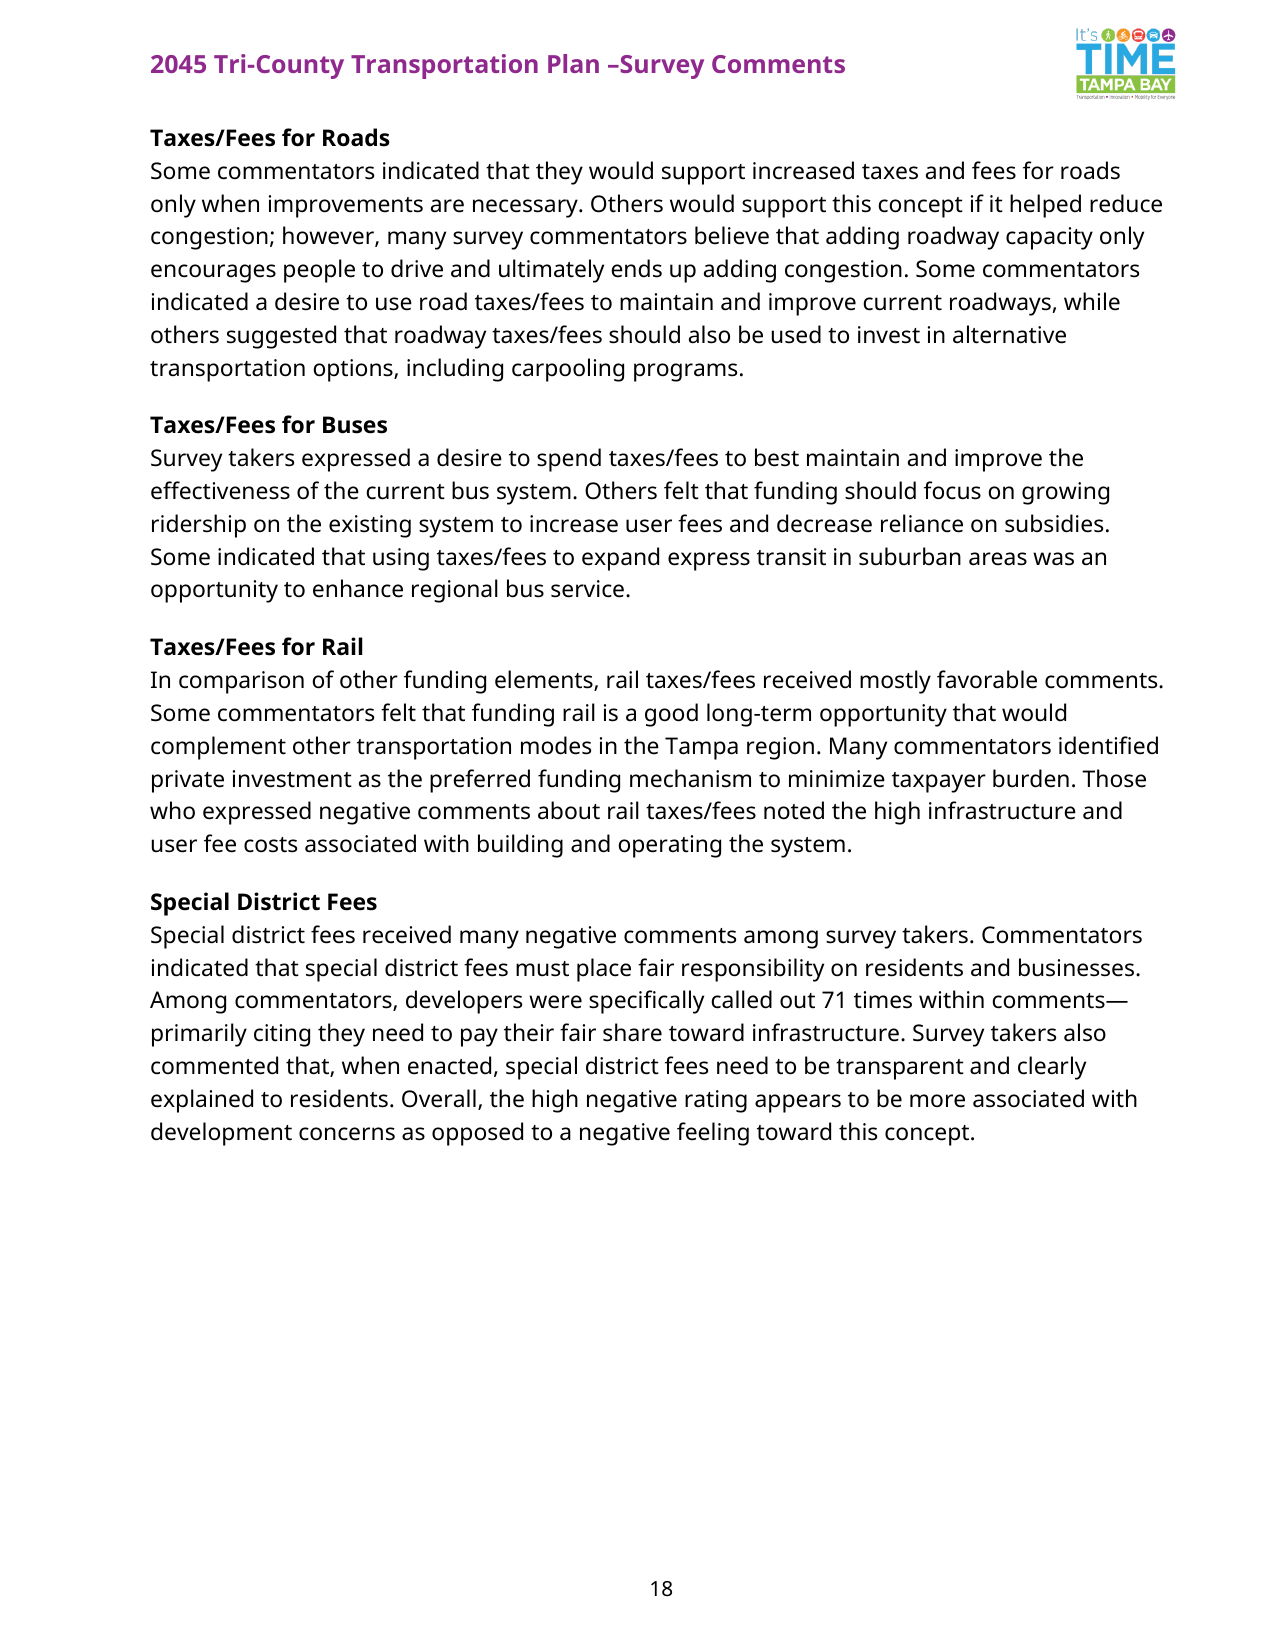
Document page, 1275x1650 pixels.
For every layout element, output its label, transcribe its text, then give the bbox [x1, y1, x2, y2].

text Taxes/Fees for Rail [150, 631, 1172, 662]
text Taxes/Fees for Buses [150, 409, 1172, 441]
text Survey takers expressed a desire to spend taxes/fees to best maintain and improve the effectiveness of the current bus system. Others felt that funding should focus on growing ridership on the existing system to increase user fees and decrease reliance on subsidies. Some indicated that using taxes/fees to expand express transit in suburban areas was an opportunity to enhance regional bus service. [150, 442, 1172, 605]
text Some commentators indicated that they would support increased taxes and fees for roads only when improvements are necessary. Others would support this concept if it helped reduce congestion; however, many survey commentators believe that adding roadway capacity only encourages people to drive and ultimately ends up adding congestion. Some commentators indicated a desire to use road taxes/fees to maintain and improve current roadways, while others suggested that roadway taxes/fees should also be used to invest in alternative transportation options, including carpooling programs. [150, 155, 1172, 383]
text Taxes/Fees for Roads [150, 122, 1172, 153]
picture [1074, 26, 1177, 101]
text In comparison of other funding elements, rail taxes/fees received mostly favorable comments. Some commentators felt that funding rail is a good long-term opportunity that would complement other transportation modes in the Tampa region. Many commentators identified private investment as the preferred funding mechanism to minimize taxpayer burden. Those who expressed negative comments about rail taxes/fees noted the high infrastructure and user fee costs associated with building and operating the system. [150, 664, 1172, 859]
text Special district fees received many negative comments among survey takers. Commentators indicated that special district fees must place fair responsibility on residents and businesses. Among commentators, developers were specifically called out 71 times within comments—primarily citing they need to pay their fair share toward infrastructure. Survey takers also commented that, when enacted, special district fees need to be transparent and clearly explained to residents. Overall, the high negative rating appears to be more associated with development concerns as opposed to a negative feeling toward this concept. [150, 919, 1172, 1147]
text Special District Fees [150, 886, 1172, 917]
